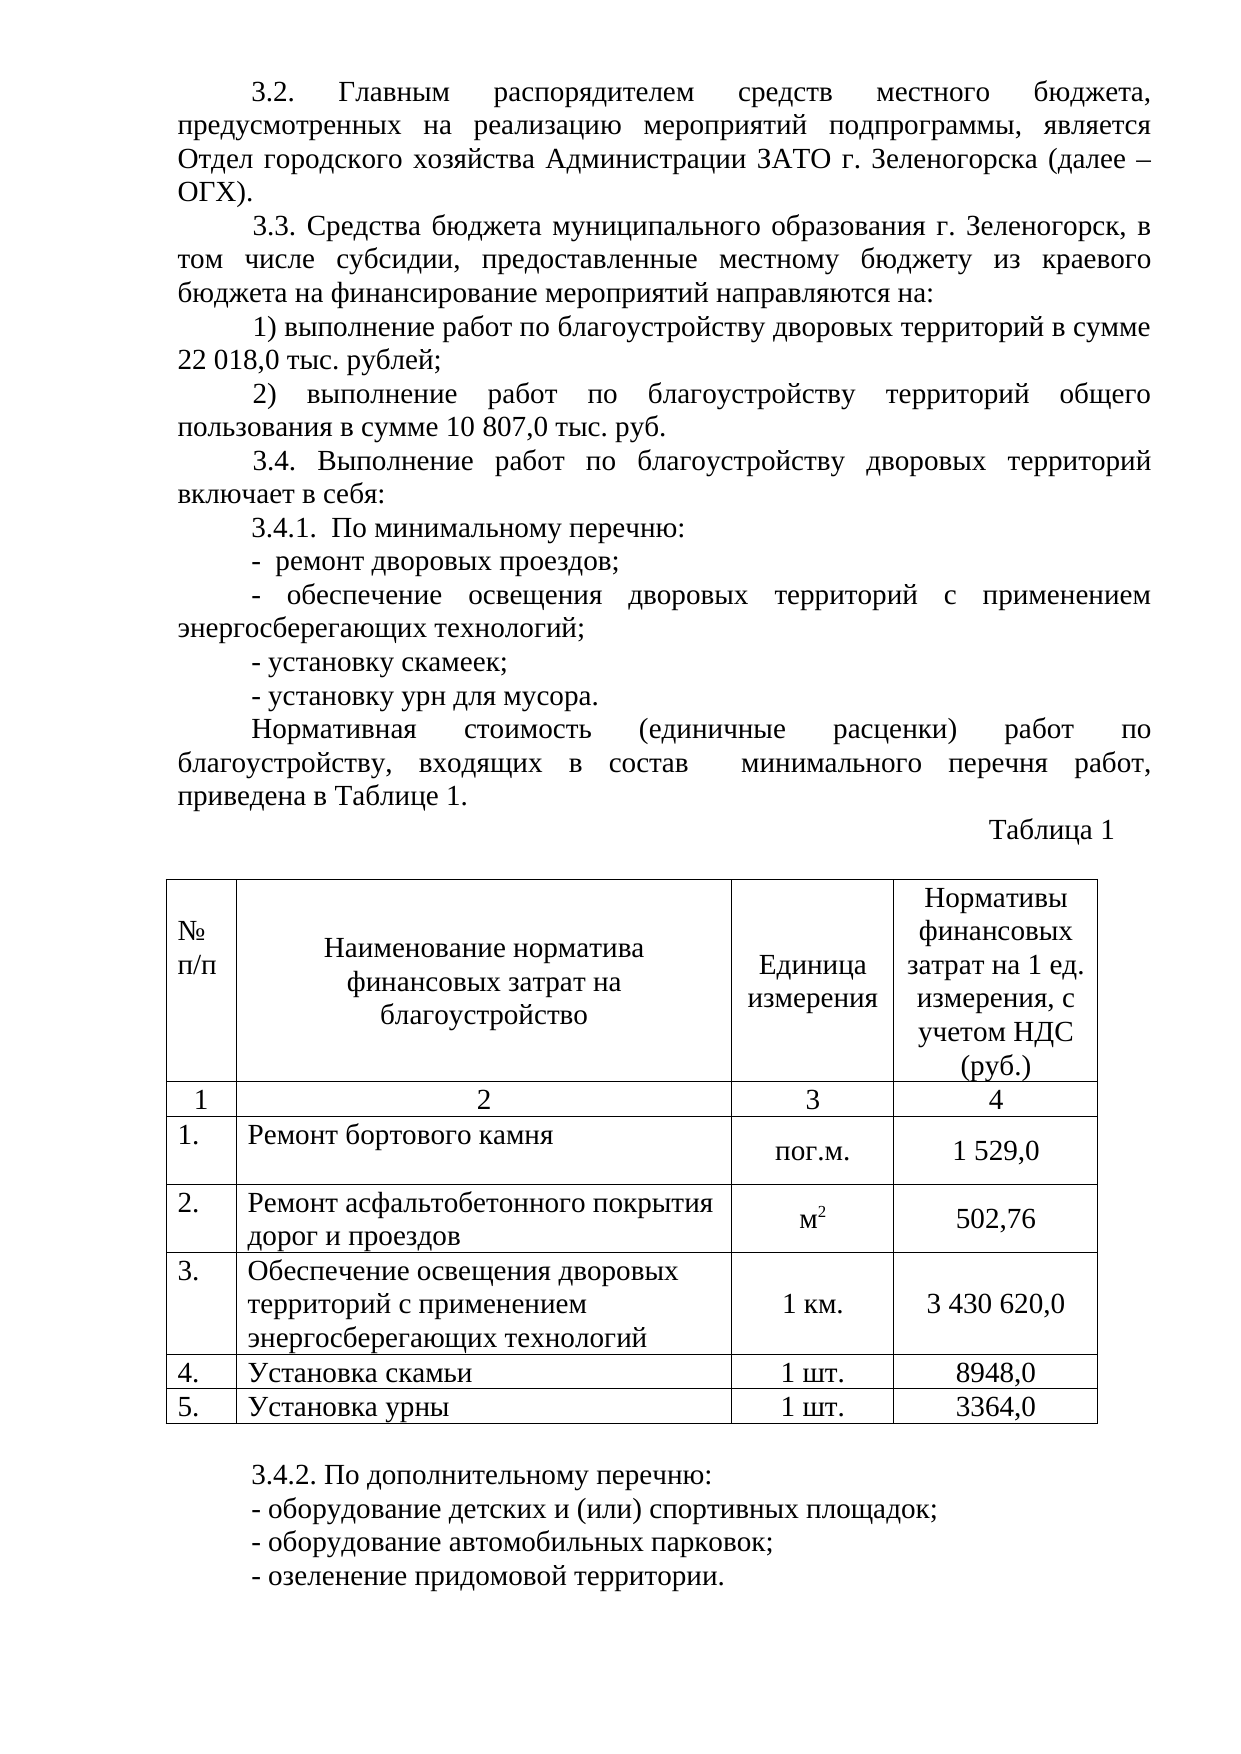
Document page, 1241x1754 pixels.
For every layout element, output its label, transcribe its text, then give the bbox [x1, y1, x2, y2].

text Таблица 1 [177, 812, 1152, 845]
table_cell 3 [732, 1082, 893, 1116]
text 3.4.2. По дополнительному перечню: [177, 1457, 1152, 1491]
table_cell 1 шт. [732, 1389, 893, 1423]
table_cell 1 529,0 [894, 1117, 1097, 1184]
table_cell 1 [167, 1082, 236, 1116]
table_header Нормативы финансовых затрат на 1 ед. измерения, с учетом НДС (руб.) [894, 880, 1097, 1081]
table_cell 4 [894, 1082, 1097, 1116]
text - установку скамеек; [177, 644, 1152, 678]
table_cell пог.м. [732, 1117, 893, 1184]
table_cell м2 [732, 1185, 893, 1252]
table_cell Ремонт бортового камня [237, 1117, 731, 1184]
text - оборудование автомобильных парковок; [177, 1524, 1152, 1558]
text 1) выполнение работ по благоустройству дворовых территорий в сумме 22 018,0 тыс. рублей; [177, 309, 1152, 376]
table_cell Обеспечение освещения дворовых территорий с применением энергосберегающих технологий [237, 1253, 731, 1354]
text Нормативная стоимость (единичные расценки) работ по благоустройству, входящих в состав минимального перечня работ, приведена в Таблице 1. [177, 711, 1152, 812]
table_cell 3. [167, 1253, 236, 1354]
table_cell 3 430 620,0 [894, 1253, 1097, 1354]
table_cell 1. [167, 1117, 236, 1184]
table_cell 1 шт. [732, 1355, 893, 1388]
table_header Единица измерения [732, 880, 893, 1081]
table_cell 8948,0 [894, 1355, 1097, 1388]
table_cell 4. [167, 1355, 236, 1388]
text - оборудование детских и (или) спортивных площадок; [177, 1491, 1152, 1524]
text - ремонт дворовых проездов; [177, 543, 1152, 577]
table_cell Установка скамьи [237, 1355, 731, 1388]
table_cell 2. [167, 1185, 236, 1252]
table_cell 3364,0 [894, 1389, 1097, 1423]
table_cell 5. [167, 1389, 236, 1423]
text 3.3. Средства бюджета муниципального образования г. Зеленогорск, в том числе субсидии, предоставленные местному бюджету из краевого бюджета на финансирование мероприятий направляются на: [177, 208, 1152, 309]
text 3.2. Главным распорядителем средств местного бюджета, предусмотренных на реализацию мероприятий подпрограммы, является Отдел городского хозяйства Администрации ЗАТО г. Зеленогорска (далее – ОГХ). [177, 74, 1152, 208]
table_header № п/п [167, 880, 236, 1081]
table_cell 1 км. [732, 1253, 893, 1354]
table_cell Установка урны [237, 1389, 731, 1423]
table_cell 2 [237, 1082, 731, 1116]
text - установку урн для мусора. [177, 678, 1152, 711]
text - обеспечение освещения дворовых территорий с применением энергосберегающих технологий; [177, 577, 1152, 644]
text 2) выполнение работ по благоустройству территорий общего пользования в сумме 10 807,0 тыс. руб. [177, 376, 1152, 443]
table_header Наименование норматива финансовых затрат на благоустройство [237, 880, 731, 1081]
table_cell 502,76 [894, 1185, 1097, 1252]
text 3.4.1. По минимальному перечню: [177, 510, 1152, 543]
text - озеленение придомовой территории. [177, 1558, 1152, 1592]
table_cell Ремонт асфальтобетонного покрытия дорог и проездов [237, 1185, 731, 1252]
text 3.4. Выполнение работ по благоустройству дворовых территорий включает в себя: [177, 443, 1152, 510]
